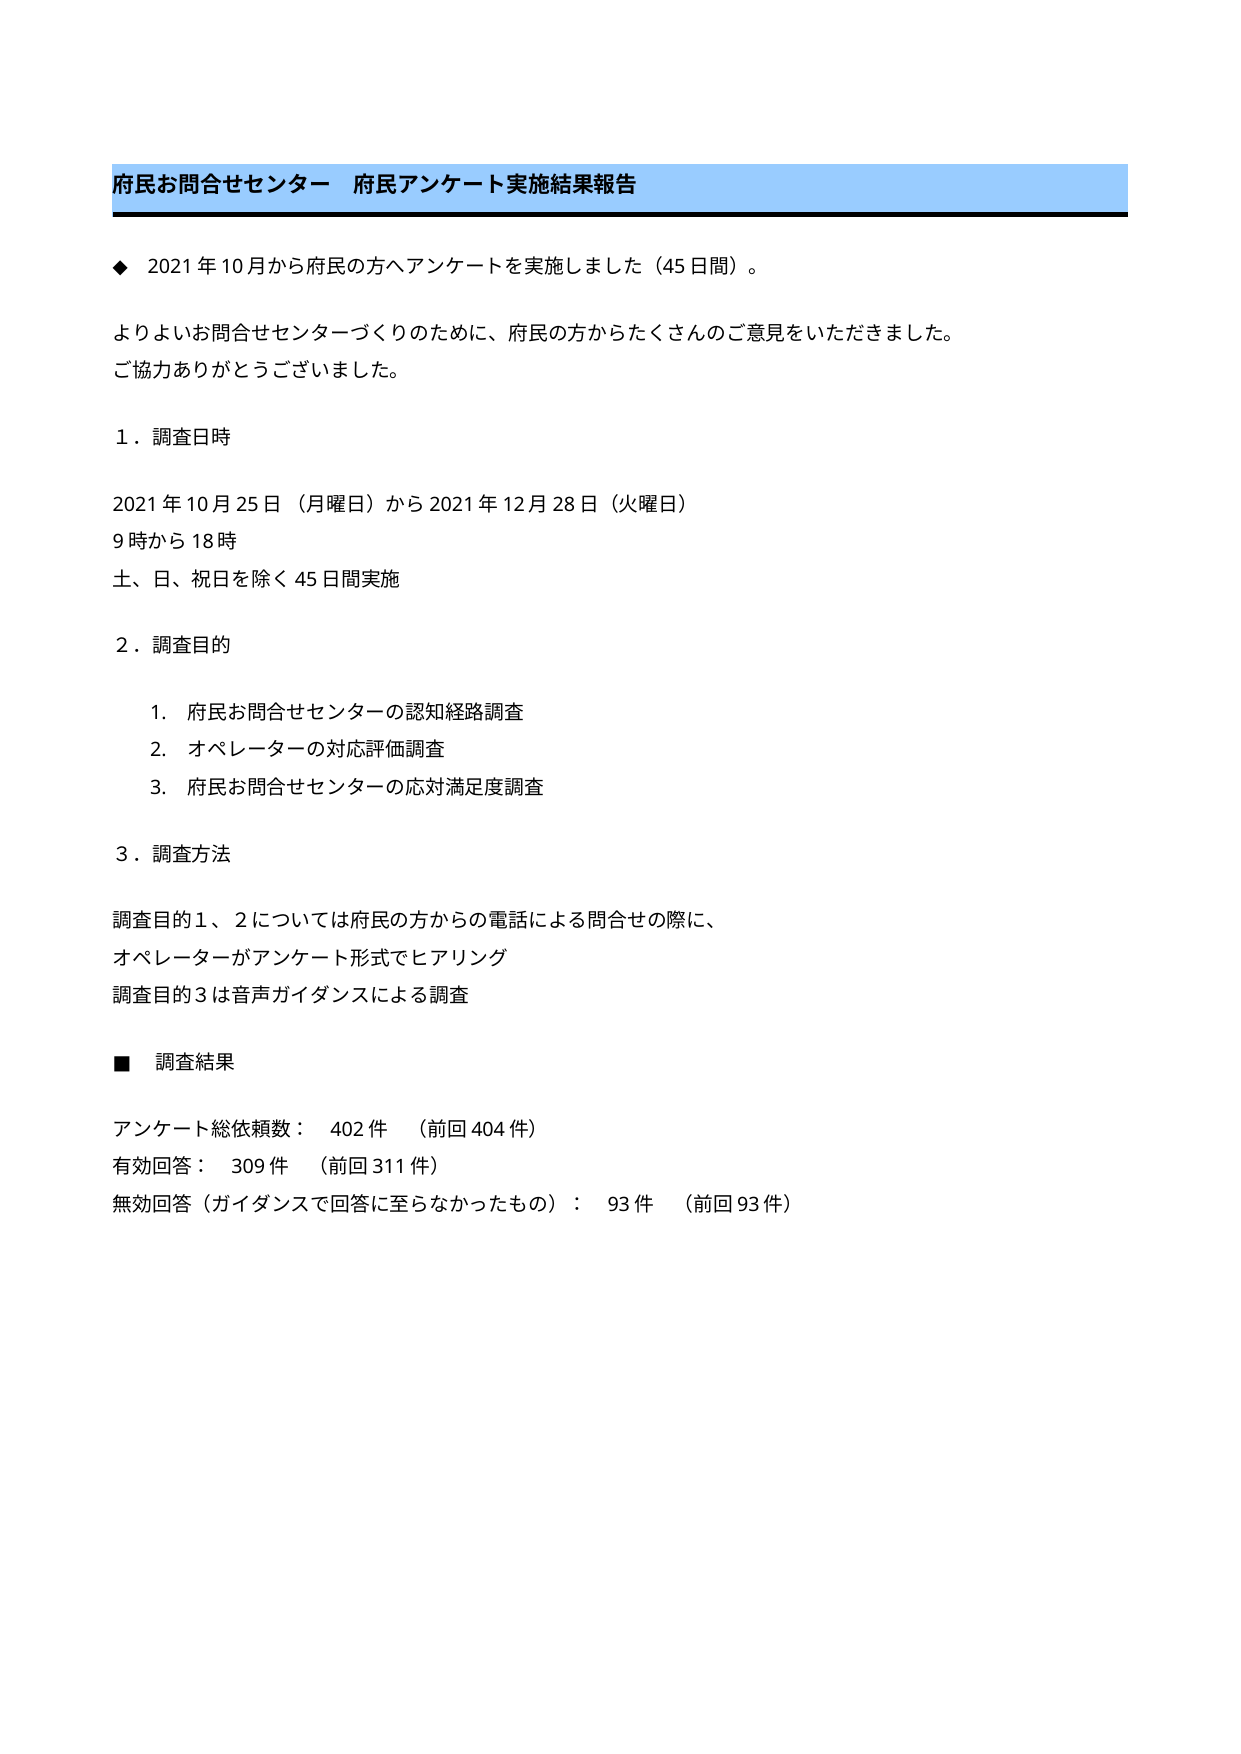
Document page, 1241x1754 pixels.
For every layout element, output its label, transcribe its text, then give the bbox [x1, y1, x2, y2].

text 調査目的１、２については府民の方からの電話による問合せの際に、 オペレーターがアンケート形式でヒアリング 調査目的３は音声ガイダンスによる調査 [112, 900, 1128, 1013]
text よりよいお問合せセンターづくりのために、府民の方からたくさんのご意見をいただきました。 ご協力ありがとうございました。 [112, 313, 1128, 388]
list オペレーターの対応評価調査 [150, 729, 1128, 767]
text ◆ 2021年10月から府民の方へアンケートを実施しました（45日間）。 [112, 246, 1128, 284]
list 府民お問合せセンターの認知経路調査 [150, 692, 1128, 729]
list 府民お問合せセンターの応対満足度調査 [150, 767, 1128, 804]
text ３．調査方法 [112, 834, 1128, 871]
text ■ 調査結果 [112, 1042, 1128, 1079]
text 府民お問合せセンター 府民アンケート実施結果報告 [112, 164, 1128, 217]
text １．調査日時 [112, 417, 1128, 454]
text アンケート総依頼数： 402件 （前回404件） 有効回答： 309件 （前回311件） 無効回答（ガイダンスで回答に至らなかったもの）： 93件 （前回93件） [112, 1109, 1128, 1221]
text ２．調査目的 [112, 625, 1128, 663]
text 2021年10月25日 （月曜日）から2021年12月28日（火曜日） 9時から18時 土、日、祝日を除く45日間実施 [112, 484, 1128, 596]
